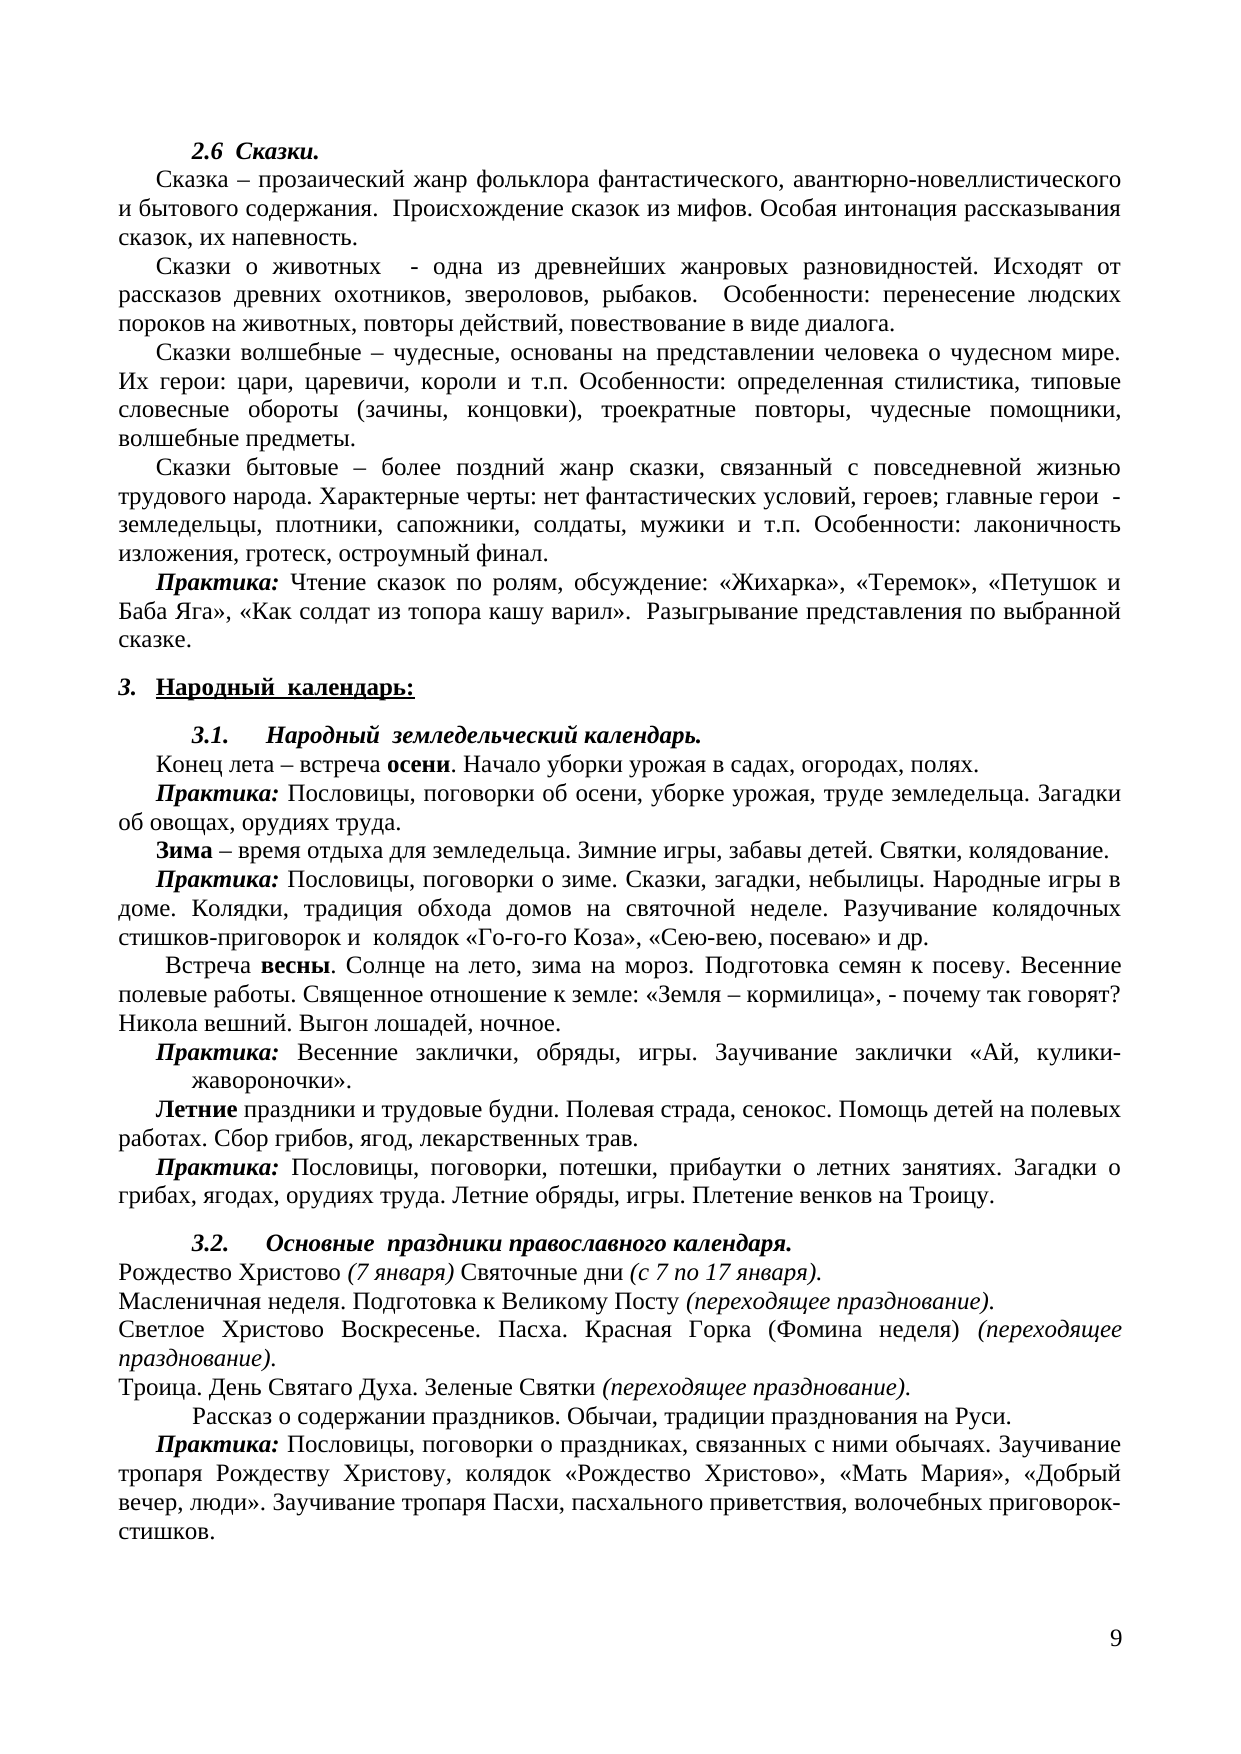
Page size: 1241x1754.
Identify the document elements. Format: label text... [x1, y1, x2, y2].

text Практика: Пословицы, поговорки о праздниках, связанных с ними обычаях. Заучивание тропаря Рождеству Христову, колядок «Рождество Христово», «Мать Мария», «Добрый вечер, люди». Заучивание тропаря Пасхи, пасхального приветствия, волочебных приговорок-стишков. [118, 1429, 1122, 1544]
text Практика: Чтение сказок по ролям, обсуждение: «Жихарка», «Теремок», «Петушок и Баба Яга», «Как солдат из топора кашу варил». Разыгрывание представления по выбранной сказке. [118, 567, 1122, 653]
text Рождество Христово (7 января) Святочные дни (с 7 по 17 января). [118, 1257, 1122, 1286]
text Масленичная неделя. Подготовка к Великому Посту (переходящее празднование). [118, 1286, 1122, 1314]
list Основные праздники православного календаря. [192, 1228, 1122, 1257]
text Сказка – прозаический жанр фольклора фантастического, авантюрно-новеллистического и бытового содержания. Происхождение сказок из мифов. Особая интонация рассказывания сказок, их напевность. [118, 164, 1122, 251]
text Сказки волшебные – чудесные, основаны на представлении человека о чудесном мире. Их герои: цари, царевичи, короли и т.п. Особенности: определенная стилистика, типовые словесные обороты (зачины, концовки), троекратные повторы, чудесные помощники, волшебные предметы. [118, 337, 1122, 452]
text Встреча весны. Солнце на лето, зима на мороз. Подготовка семян к посеву. Весенние полевые работы. Священное отношение к земле: «Земля – кормилица», - почему так говорят? Никола вешний. Выгон лошадей, ночное. [118, 950, 1122, 1037]
text Сказки о животных - одна из древнейших жанровых разновидностей. Исходят от рассказов древних охотников, звероловов, рыбаков. Особенности: перенесение людских пороков на животных, повторы действий, повествование в виде диалога. [118, 251, 1122, 337]
list Народный земледельческий календарь. [192, 720, 1122, 749]
text Конец лета – встреча осени. Начало уборки урожая в садах, огородах, полях. [156, 749, 1122, 778]
text Сказки бытовые – более поздний жанр сказки, связанный с повседневной жизнью трудового народа. Характерные черты: нет фантастических условий, героев; главные герои - земледельцы, плотники, сапожники, солдаты, мужики и т.п. Особенности: лаконичность изложения, гротеск, остроумный финал. [118, 452, 1122, 567]
text Практика: Весенние заклички, обряды, игры. Заучивание заклички «Ай, кулики-жавороночки». [156, 1037, 1122, 1094]
text Троица. День Святаго Духа. Зеленые Святки (переходящее празднование). [118, 1372, 1122, 1401]
text Светлое Христово Воскресенье. Пасха. Красная Горка (Фомина неделя) (переходящее празднование). [118, 1314, 1122, 1372]
list Народный календарь: [118, 672, 1122, 701]
text Практика: Пословицы, поговорки, потешки, прибаутки о летних занятиях. Загадки о грибах, ягодах, орудиях труда. Летние обряды, игры. Плетение венков на Троицу. [118, 1152, 1122, 1209]
text Практика: Пословицы, поговорки о зиме. Сказки, загадки, небылицы. Народные игры в доме. Колядки, традиция обхода домов на святочной неделе. Разучивание колядочных стишков-приговорок и колядок «Го-го-го Коза», «Сею-вею, посеваю» и др. [118, 864, 1122, 950]
list Сказки. [192, 136, 1122, 164]
text Летние праздники и трудовые будни. Полевая страда, сенокос. Помощь детей на полевых работах. Сбор грибов, ягод, лекарственных трав. [118, 1094, 1122, 1152]
text Практика: Пословицы, поговорки об осени, уборке урожая, труде земледельца. Загадки об овощах, орудиях труда. [118, 778, 1122, 835]
text Рассказ о содержании праздников. Обычаи, традиции празднования на Руси. [118, 1401, 1122, 1429]
text Зима – время отдыха для земледельца. Зимние игры, забавы детей. Святки, колядование. [118, 835, 1122, 864]
